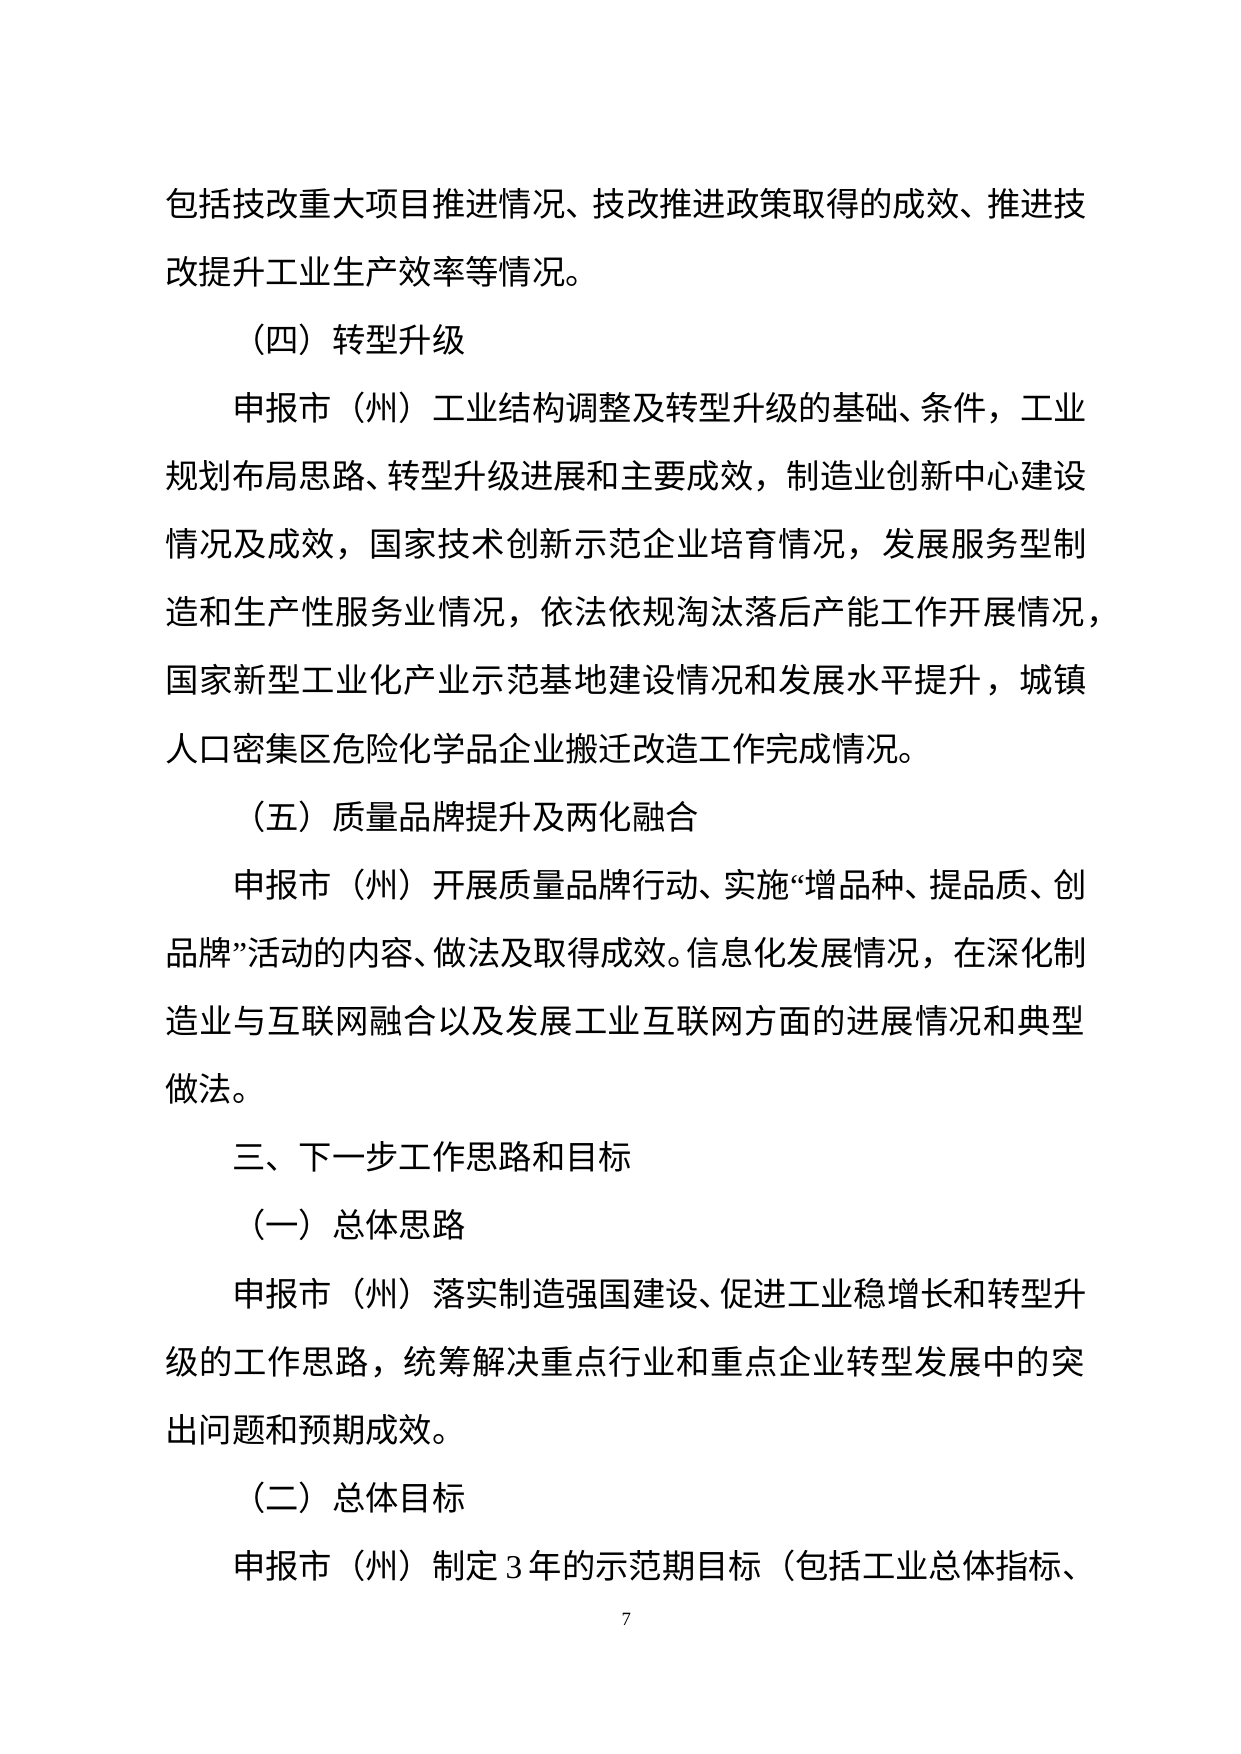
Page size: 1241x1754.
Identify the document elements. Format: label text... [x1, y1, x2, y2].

list 质量品牌提升及两化融合 [165, 781, 1087, 849]
text 申报市（州）开展质量品牌行动、实施“增品种、提品质、创品牌”活动的内容、做法及取得成效。信息化发展情况，在深化制造业与互联网融合以及发展工业互联网方面的进展情况和典型做法。 [165, 849, 1087, 1121]
list 下一步工作思路和目标 [165, 1121, 1087, 1189]
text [165, 167, 1087, 304]
text 申报市（州）落实制造强国建设、促进工业稳增长和转型升级的工作思路，统筹解决重点行业和重点企业转型发展中的突出问题和预期成效。 [165, 1257, 1087, 1462]
list 总体目标 [165, 1462, 1087, 1530]
list 转型升级 [165, 304, 1087, 372]
list 总体思路 [165, 1189, 1087, 1257]
text 申报市（州）工业结构调整及转型升级的基础、条件，工业规划布局思路、转型升级进展和主要成效，制造业创新中心建设情况及成效，国家技术创新示范企业培育情况，发展服务型制造和生产性服务业情况，依法依规淘汰落后产能工作开展情况，国家新型工业化产业示范基地建设情况和发展水平提升，城镇人口密集区危险化学品企业搬迁改造工作完成情况。 [165, 372, 1087, 781]
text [165, 1530, 1087, 1598]
